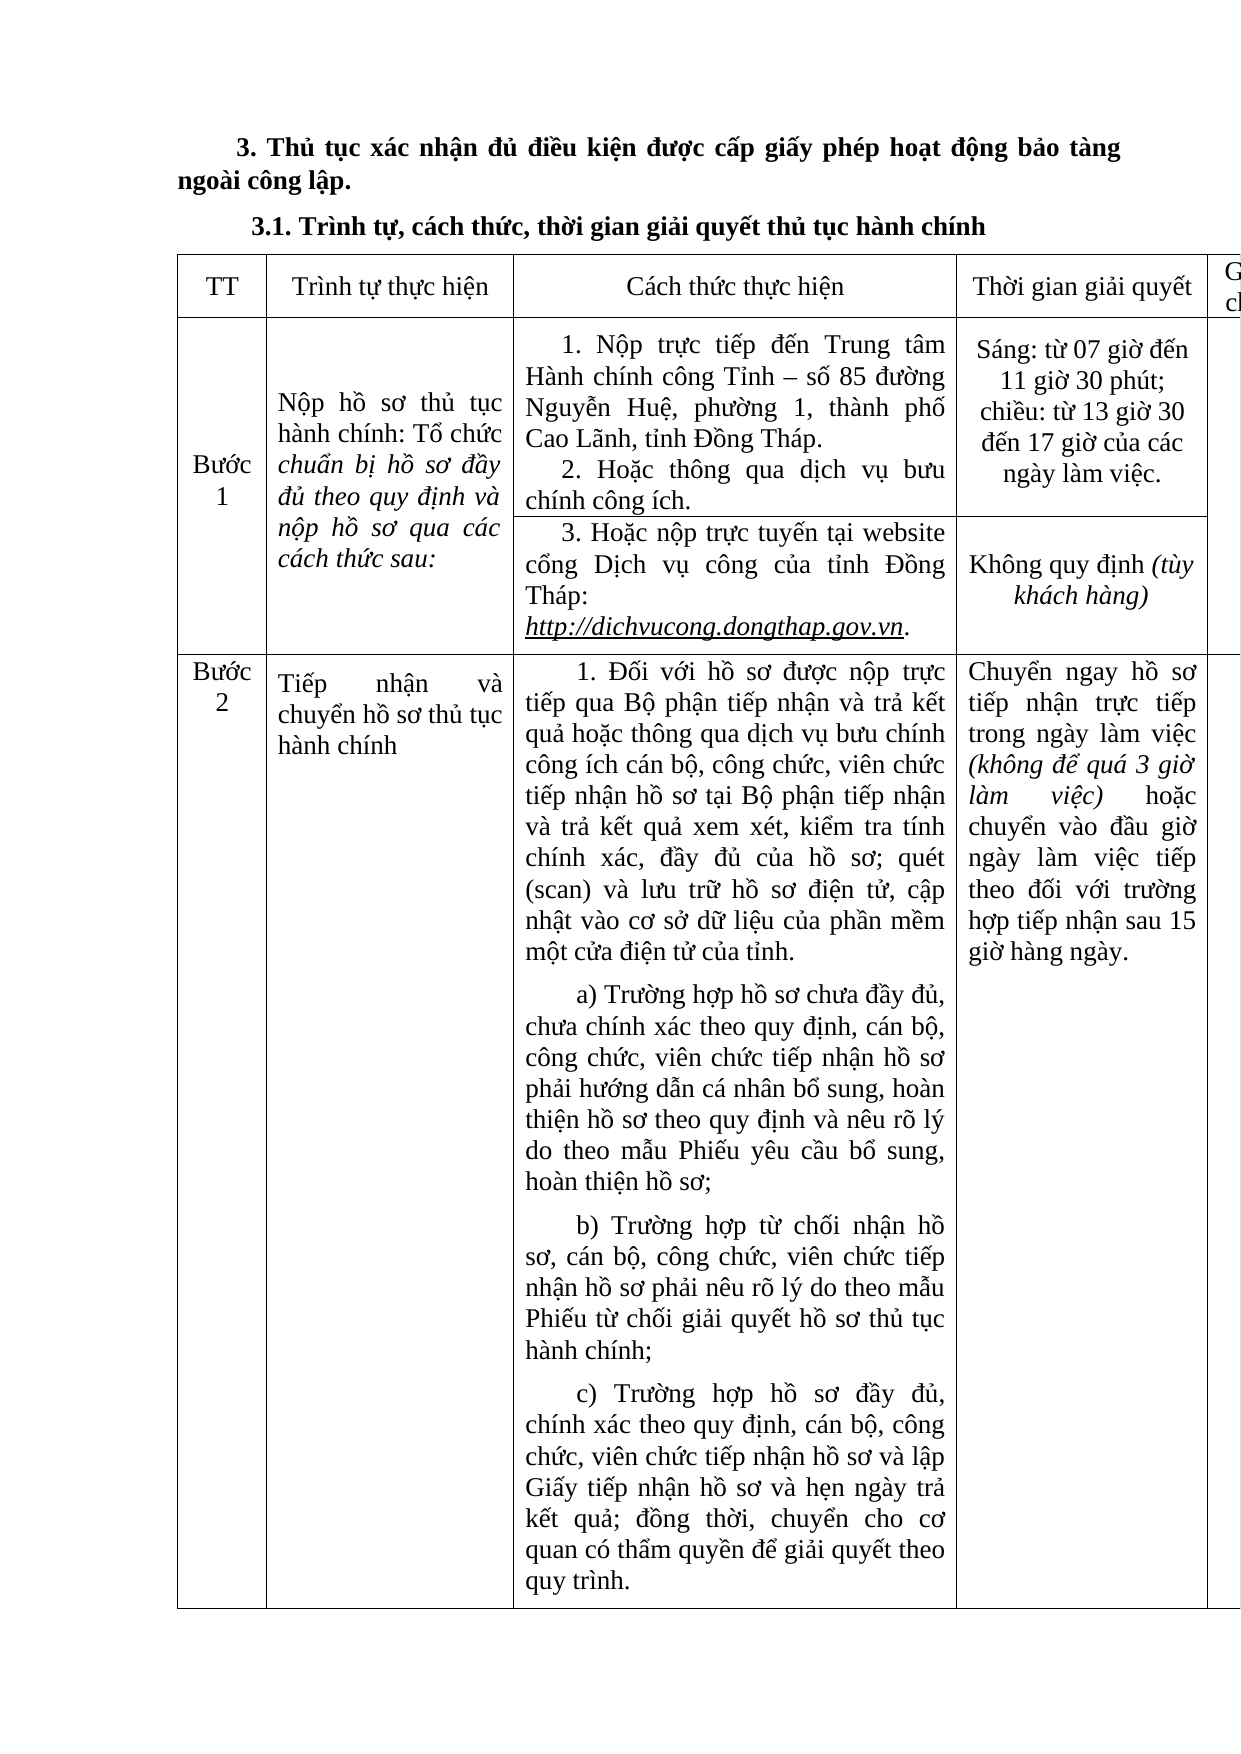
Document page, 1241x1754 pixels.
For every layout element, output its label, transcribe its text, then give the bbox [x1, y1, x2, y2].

table_header Ghi chú [1208, 255, 1240, 317]
table_cell [1208, 318, 1240, 654]
table_cell 1. Đối với hồ sơ được nộp trực tiếp qua Bộ phận tiếp nhận và trả kết quả hoặc thông qua dịch vụ bưu chính công ích cán bộ, công chức, viên chức tiếp nhận hồ sơ tại Bộ phận tiếp nhận và trả kết quả xem xét, kiểm tra tính chính xác, đầy đủ của hồ sơ; quét (scan) và lưu trữ hồ sơ điện tử, cập nhật vào cơ sở dữ liệu của phần mềm một cửa điện tử của tỉnh. a) Trường hợp hồ sơ chưa đầy đủ, chưa chính xác theo quy định, cán bộ, công chức, viên chức tiếp nhận hồ sơ phải hướng dẫn cá nhân bổ sung, hoàn thiện hồ sơ theo quy định và nêu rõ lý do theo mẫu Phiếu yêu cầu bổ sung, hoàn thiện hồ sơ; b) Trường hợp từ chối nhận hồ sơ, cán bộ, công chức, viên chức tiếp nhận hồ sơ phải nêu rõ lý do theo mẫu Phiếu từ chối giải quyết hồ sơ thủ tục hành chính; c) Trường hợp hồ sơ đầy đủ, chính xác theo quy định, cán bộ, công chức, viên chức tiếp nhận hồ sơ và lập Giấy tiếp nhận hồ sơ và hẹn ngày trả kết quả; đồng thời, chuyển cho cơ quan có thẩm quyền để giải quyết theo quy trình. [514, 655, 956, 1608]
text 3. Thủ tục xác nhận đủ điều kiện được cấp giấy phép hoạt động bảo tàng ngoài công lập. [177, 131, 1122, 195]
table_cell Chuyển ngay hồ sơ tiếp nhận trực tiếp trong ngày làm việc (không để quá 3 giờ làm việc) hoặc chuyển vào đầu giờ ngày làm việc tiếp theo đối với trường hợp tiếp nhận sau 15 giờ hàng ngày. [957, 655, 1207, 1608]
table_cell [1208, 655, 1240, 1608]
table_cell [267, 655, 513, 1608]
text 3.1. Trình tự, cách thức, thời gian giải quyết thủ tục hành chính [177, 210, 1122, 241]
table_cell Sáng: từ 07 giờ đến 11 giờ 30 phút; chiều: từ 13 giờ 30 đến 17 giờ của các ngày làm việc. [957, 318, 1207, 516]
table_header Cách thức thực hiện [514, 255, 956, 317]
table_cell Bước 1 [178, 318, 266, 654]
table_cell 3. Hoặc nộp trực tuyến tại website cổng Dịch vụ công của tỉnh Đồng Tháp: http://dichvucong.dongthap.gov.vn. [514, 517, 956, 654]
table_cell 1. Nộp trực tiếp đến Trung tâm Hành chính công Tỉnh – số 85 đường Nguyễn Huệ, phường 1, thành phố Cao Lãnh, tỉnh Đồng Tháp. 2. Hoặc thông qua dịch vụ bưu chính công ích. [514, 318, 956, 516]
table_header Thời gian giải quyết [957, 255, 1207, 317]
table_header Trình tự thực hiện [267, 255, 513, 317]
table_header TT [178, 255, 266, 317]
table_cell Nộp hồ sơ thủ tục hành chính: Tổ chức chuẩn bị hồ sơ đầy đủ theo quy định và nộp hồ sơ qua các cách thức sau: [267, 318, 513, 654]
table_cell Bước 2 [178, 655, 266, 1608]
table_cell Không quy định (tùy khách hàng) [957, 517, 1207, 654]
